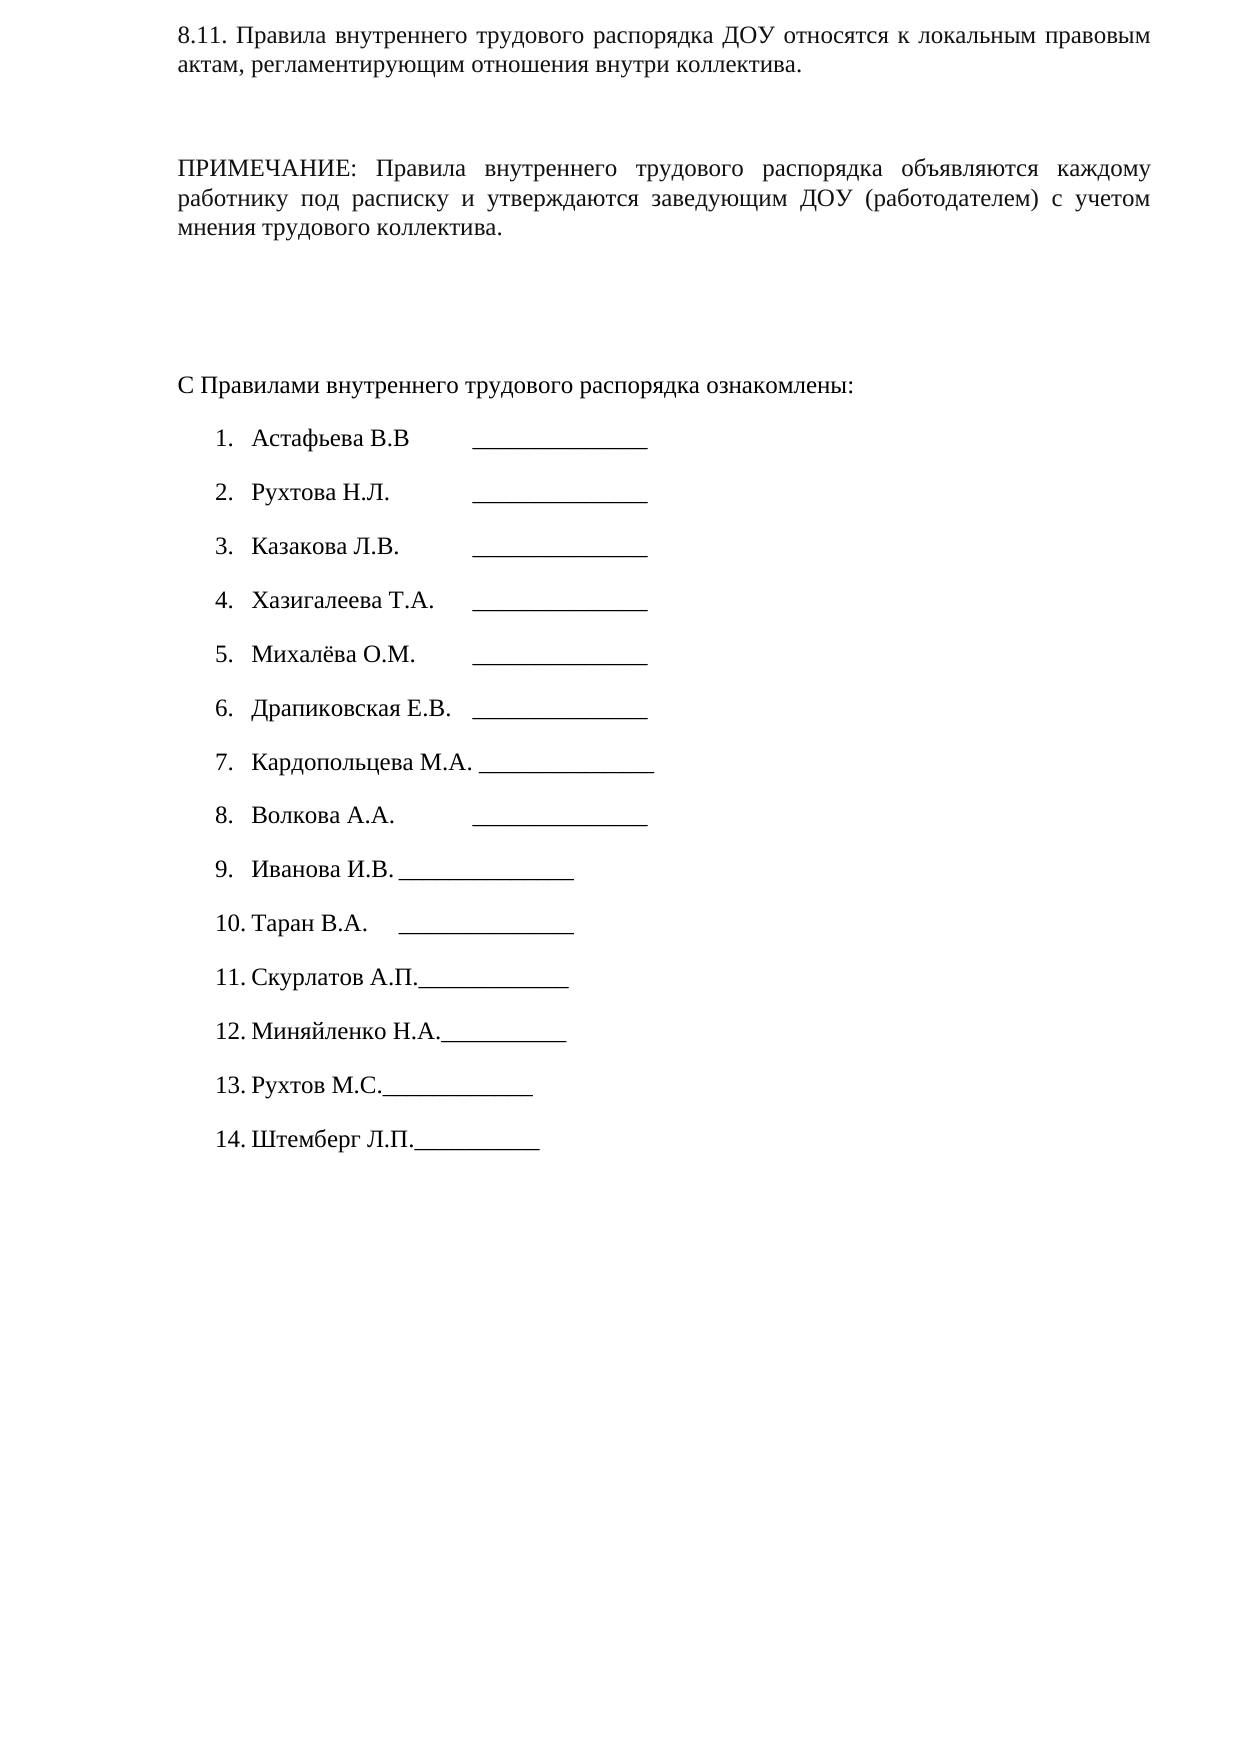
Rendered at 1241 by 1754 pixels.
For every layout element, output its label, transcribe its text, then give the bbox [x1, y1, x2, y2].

list Драпиковская Е.В. ______________ [215, 693, 1152, 722]
list Рухтов М.С.____________ [215, 1070, 1152, 1098]
text С Правилами внутреннего трудового распорядка ознакомлены: [177, 370, 1152, 398]
list Миняйленко Н.А.__________ [215, 1016, 1152, 1045]
text ПРИМЕЧАНИЕ: Правила внутреннего трудового распорядка объявляются каждому работнику под расписку и утверждаются заведующим ДОУ (работодателем) с учетом мнения трудового коллектива. [177, 152, 1152, 241]
list Казакова Л.В. ______________ [215, 531, 1152, 560]
list Кардопольцева М.А. ______________ [215, 747, 1152, 775]
list Волкова А.А. ______________ [215, 801, 1152, 829]
list Таран В.А. ______________ [215, 908, 1152, 937]
list Михалёва О.М. ______________ [215, 639, 1152, 668]
list Рухтова Н.Л. ______________ [215, 477, 1152, 506]
list Иванова И.В. ______________ [215, 854, 1152, 883]
list Астафьева В.В ______________ [215, 423, 1152, 452]
list Штемберг Л.П.__________ [215, 1124, 1152, 1152]
list Скурлатов А.П.____________ [215, 962, 1152, 991]
list Хазигалеева Т.А. ______________ [215, 585, 1152, 614]
text 8.11. Правила внутреннего трудового распорядка ДОУ относятся к локальным правовым актам, регламентирующим отношения внутри коллектива. [177, 19, 1152, 78]
